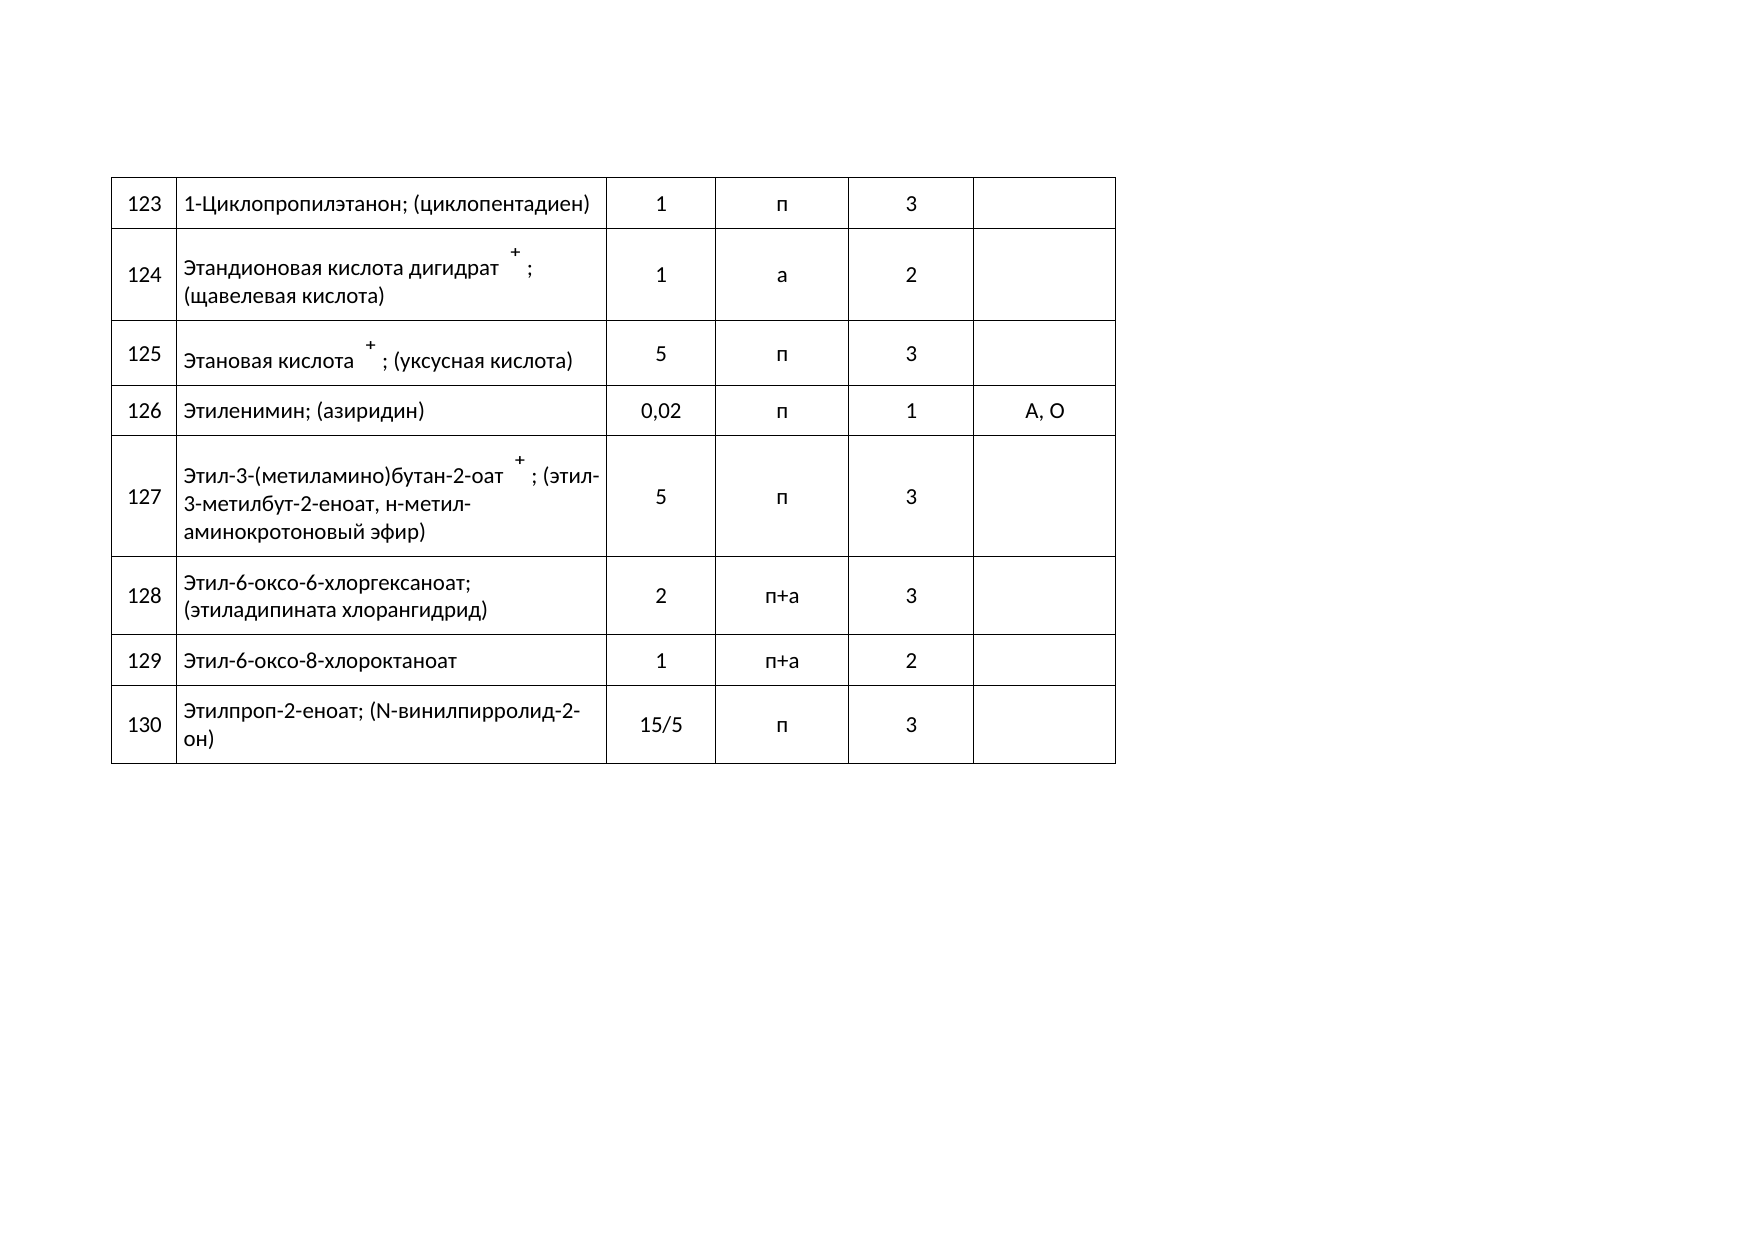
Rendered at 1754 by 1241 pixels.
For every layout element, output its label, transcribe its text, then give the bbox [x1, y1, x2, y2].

table_cell 2 [607, 557, 715, 634]
table_cell [974, 321, 1115, 385]
table_cell 3 [849, 686, 973, 763]
table_cell [974, 635, 1115, 684]
table_cell 1 [849, 386, 973, 435]
table_cell [974, 178, 1115, 227]
table_cell 15/5 [607, 686, 715, 763]
table_cell A, O [974, 386, 1115, 435]
table_cell [974, 686, 1115, 763]
table_cell 0,02 [607, 386, 715, 435]
table_cell 3 [849, 436, 973, 556]
table_cell 130 [112, 686, 176, 763]
table_cell 125 [112, 321, 176, 385]
table_cell 124 [112, 229, 176, 320]
table_cell Этановая кислота ; (уксусная кислота) [177, 321, 606, 385]
table_cell 2 [849, 635, 973, 684]
table_cell 1 [607, 229, 715, 320]
table_cell 127 [112, 436, 176, 556]
table_cell 5 [607, 321, 715, 385]
table_cell п [716, 321, 848, 385]
table_cell Этилпроп-2-еноат; (N-винилпирролид-2-он) [177, 686, 606, 763]
table_cell 3 [849, 321, 973, 385]
table_cell 1-Циклопропилэтанон; (циклопентадиен) [177, 178, 606, 227]
table_cell 3 [849, 557, 973, 634]
table_cell п [716, 178, 848, 227]
table_cell [974, 229, 1115, 320]
table_cell п+а [716, 635, 848, 684]
table_cell Этил-3-(метиламино)бутан-2-оат ; (этил-3-метилбут-2-еноат, н-метил-аминокротоновый эфир) [177, 436, 606, 556]
table_cell п [716, 686, 848, 763]
table_cell 3 [849, 178, 973, 227]
table_cell 2 [849, 229, 973, 320]
table_cell п+а [716, 557, 848, 634]
table_cell 126 [112, 386, 176, 435]
table_cell 1 [607, 635, 715, 684]
table_cell 1 [607, 178, 715, 227]
table_cell Этил-6-оксо-8-хлороктаноат [177, 635, 606, 684]
table_cell п [716, 436, 848, 556]
table_cell Этил-6-оксо-6-хлоргексаноат; (этиладипината хлорангидрид) [177, 557, 606, 634]
table_cell [974, 557, 1115, 634]
table_cell Этиленимин; (азиридин) [177, 386, 606, 435]
table_cell а [716, 229, 848, 320]
table_cell Этандионовая кислота дигидрат ; (щавелевая кислота) [177, 229, 606, 320]
table_cell 5 [607, 436, 715, 556]
table_cell п [716, 386, 848, 435]
table_cell [974, 436, 1115, 556]
table_cell 129 [112, 635, 176, 684]
table_cell 128 [112, 557, 176, 634]
table_cell 123 [112, 178, 176, 227]
